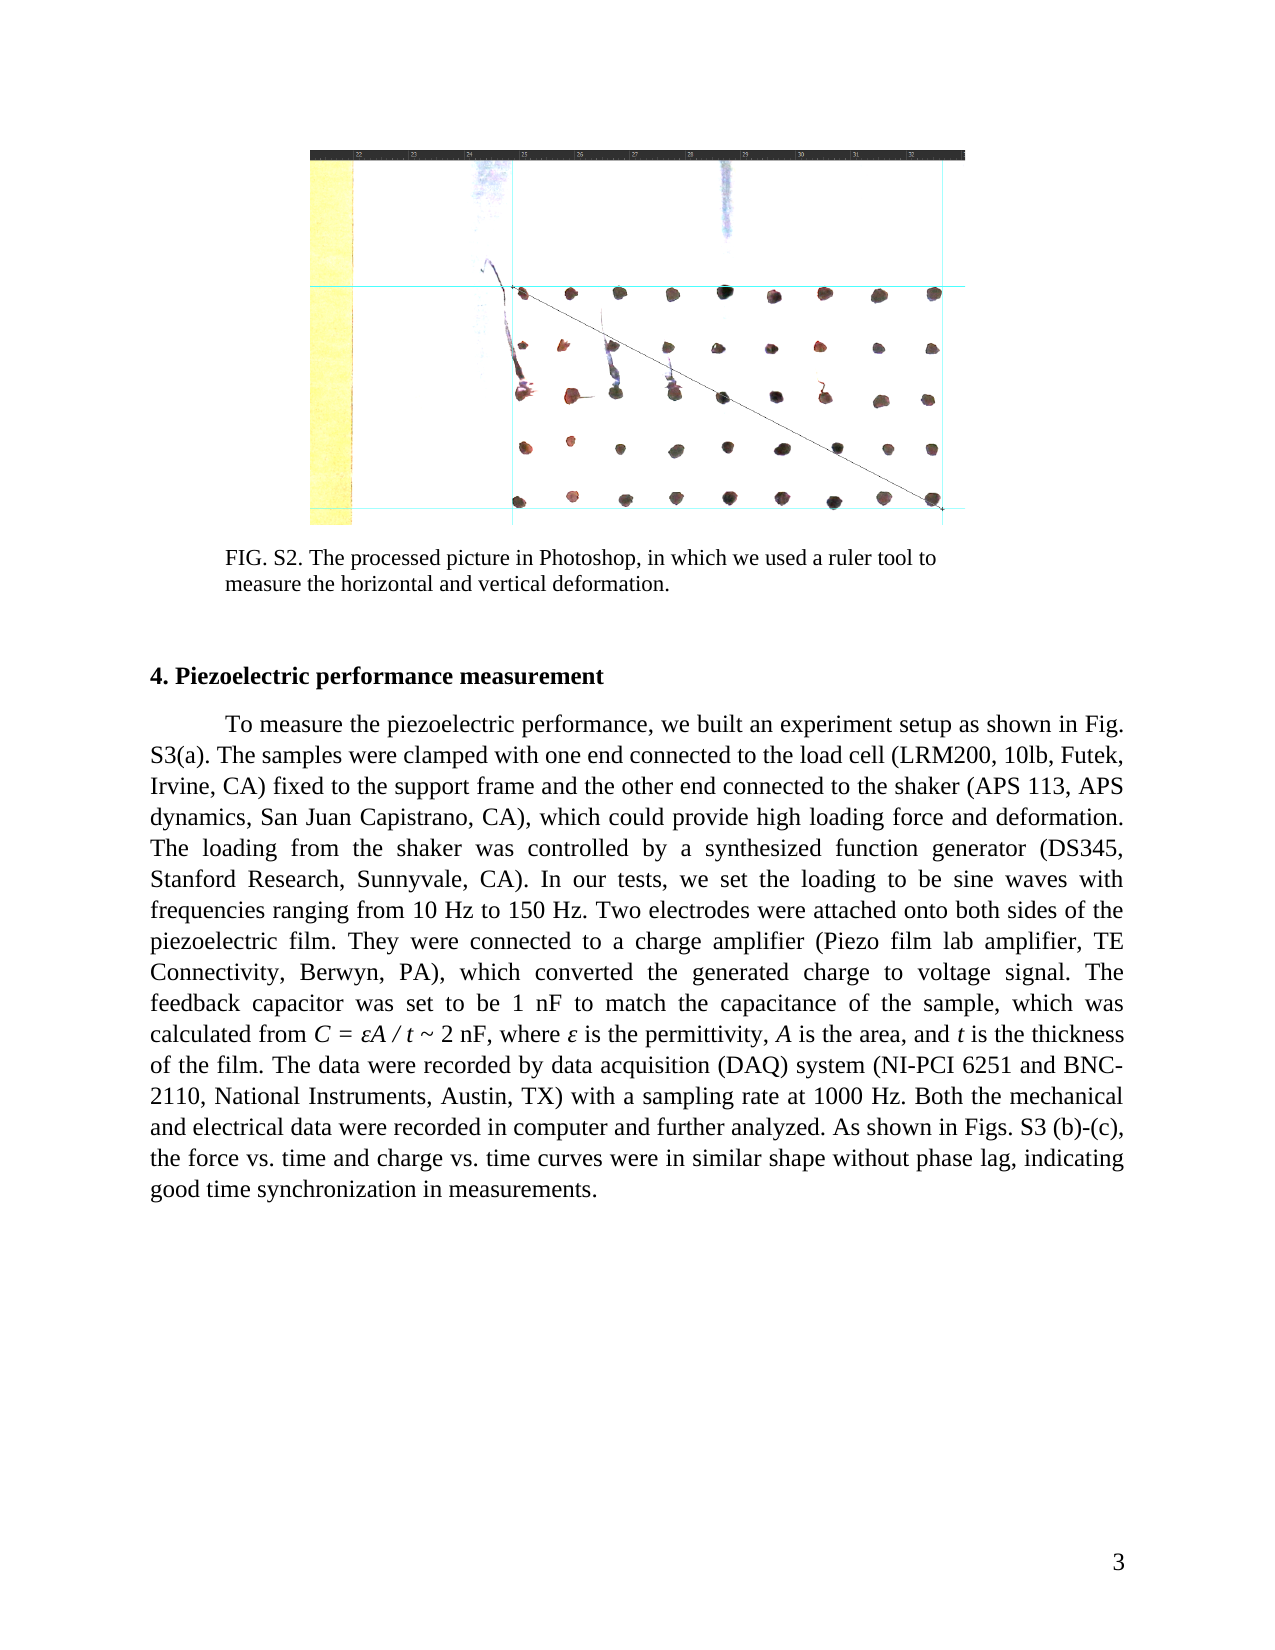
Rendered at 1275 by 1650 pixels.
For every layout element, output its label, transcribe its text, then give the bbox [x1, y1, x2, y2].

text measure the horizontal and vertical deformation. [225, 570, 1125, 597]
picture [310, 150, 966, 525]
text To measure the piezoelectric performance, we built an experiment setup as shown in Fig. S3(a). The samples were clamped with one end connected to the load cell (LRM200, 10lb, Futek, Irvine, CA) fixed to the support frame and the other end connected to the shaker (APS 113, APS dynamics, San Juan Capistrano, CA), which could provide high loading force and deformation. The loading from the shaker was controlled by a synthesized function generator (DS345, Stanford Research, Sunnyvale, CA). In our tests, we set the loading to be sine waves with frequencies ranging from 10 Hz to 150 Hz. Two electrodes were attached onto both sides of the piezoelectric film. They were connected to a charge amplifier (Piezo film lab amplifier, TE Connectivity, Berwyn, PA), which converted the generated charge to voltage signal. The feedback capacitor was set to be 1 nF to match the capacitance of the sample, which was calculated from C = εA / t ~ 2 nF, where ε is the permittivity, A is the area, and t is the thickness of the film. The data were recorded by data acquisition (DAQ) system (NI-PCI 6251 and BNC-2110, National Instruments, Austin, TX) with a sampling rate at 1000 Hz. Both the mechanical and electrical data were recorded in computer and further analyzed. As shown in Figs. S3 (b)-(c), the force vs. time and charge vs. time curves were in similar shape without phase lag, indicating good time synchronization in measurements. [150, 709, 1125, 1203]
text FIG. S2. The processed picture in Photoshop, in which we used a ruler tool to [225, 544, 1125, 570]
text 4. Piezoelectric performance measurement [150, 661, 1125, 690]
